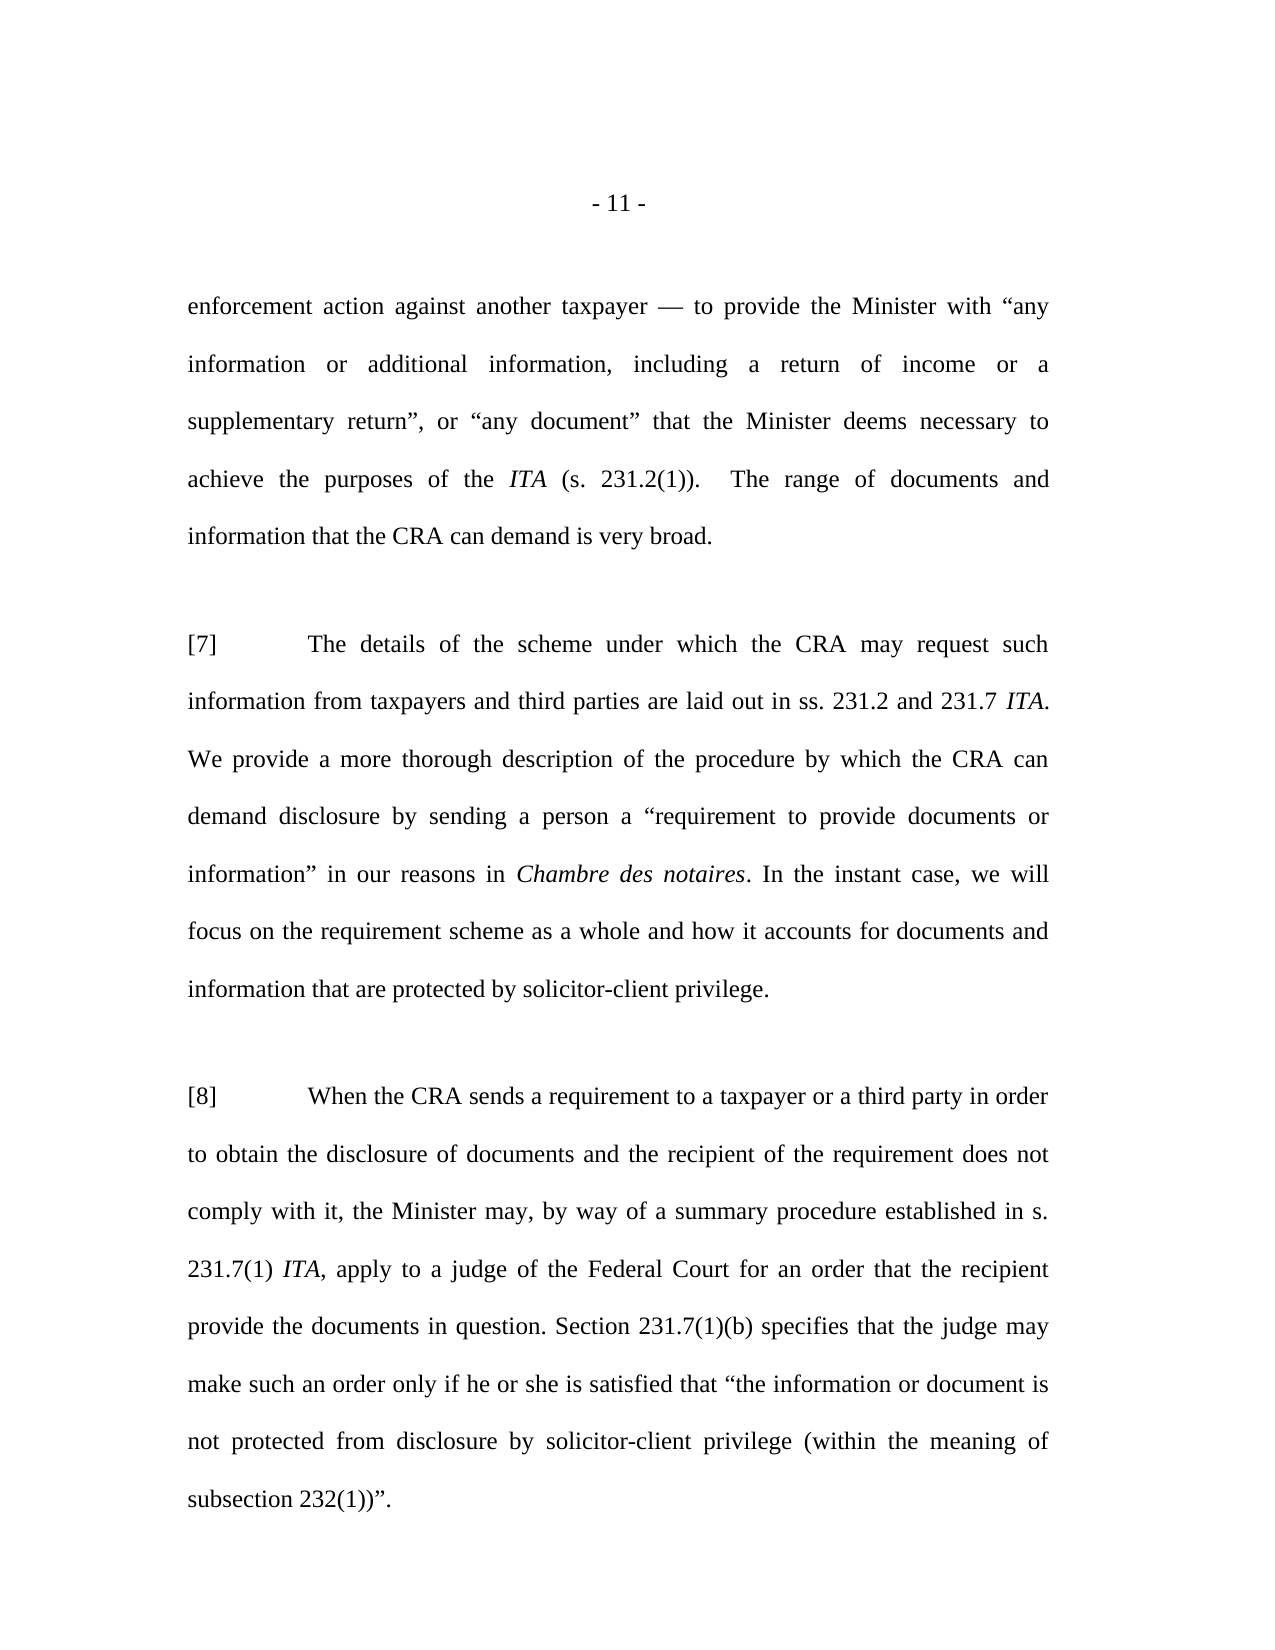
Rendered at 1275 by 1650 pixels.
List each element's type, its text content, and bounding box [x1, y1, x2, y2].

text When the CRA sends a requirement to a taxpayer or a third party in order to obtain the disclosure of documents and the recipient of the requirement does not comply with it, the Minister may, by way of a summary procedure established in s. 231.7(1) ITA, apply to a judge of the Federal Court for an order that the recipient provide the documents in question. Section 231.7(1)(b) specifies that the judge may make such an order only if he or she is satisfied that “the information or document is not protected from disclosure by solicitor-client privilege (within the meaning of subsection 232(1))”. [187, 1081, 1050, 1513]
text The details of the scheme under which the CRA may request such information from taxpayers and third parties are laid out in ss. 231.2 and 231.7 ITA. We provide a more thorough description of the procedure by which the CRA can demand disclosure by sending a person a “requirement to provide documents or information” in our reasons in Chambre des notaires. In the instant case, we will focus on the requirement scheme as a whole and how it accounts for documents and information that are protected by solicitor-client privilege. [187, 629, 1050, 1003]
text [187, 291, 1050, 550]
